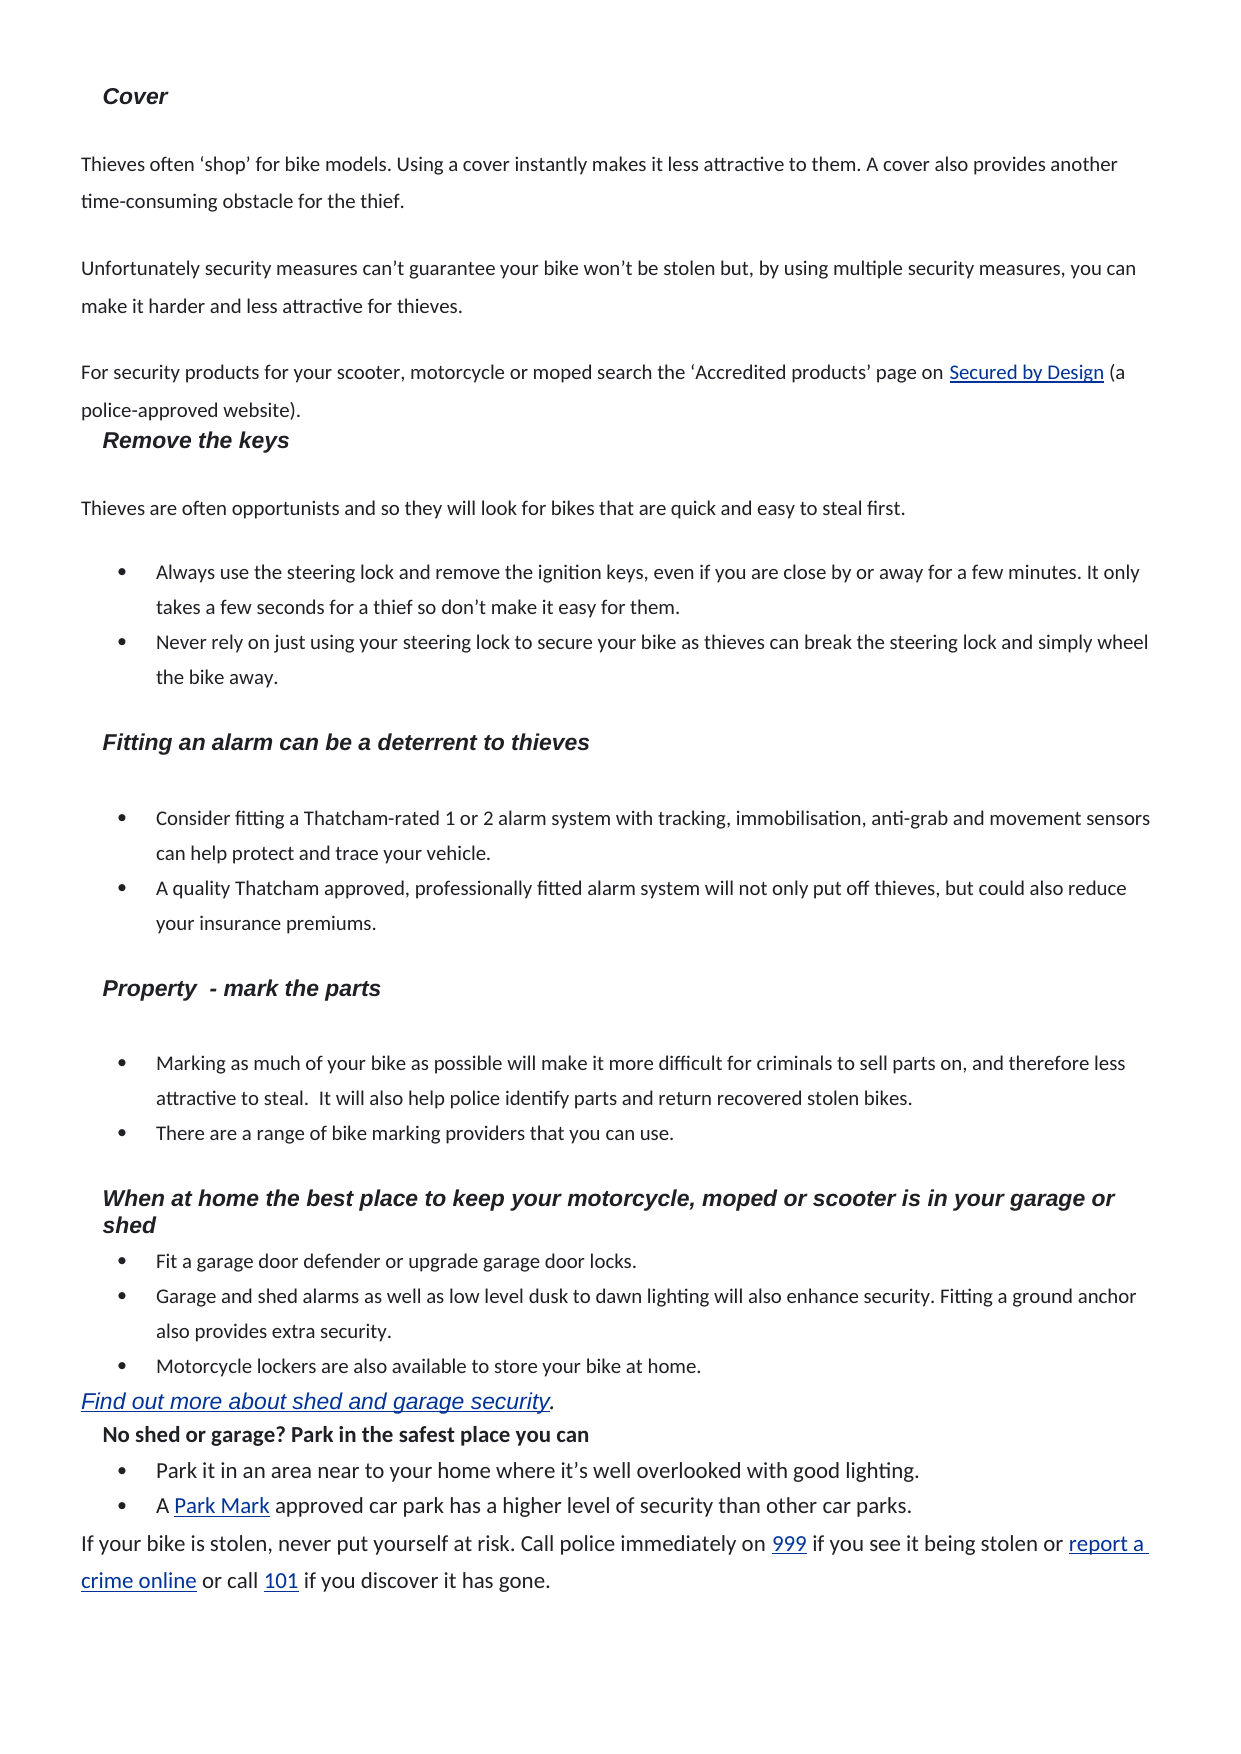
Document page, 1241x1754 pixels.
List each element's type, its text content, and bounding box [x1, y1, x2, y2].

list Never rely on just using your steering lock to secure your bike as thieves can break the steering lock and simply wheel the bike away. [118, 619, 1154, 689]
list Fit a garage door defender or upgrade garage door locks. [118, 1239, 1154, 1274]
subtitle Remove the keys [102, 427, 1154, 453]
text For security products for your scooter, motorcycle or moped search the ‘Accredited products’ page on Secured by Design (a police-approved website). [81, 347, 1154, 422]
list Always use the steering lock and remove the ignition keys, even if you are close by or away for a few minutes. It only takes a few seconds for a thief so don’t make it easy for them. [118, 549, 1154, 619]
text Thieves often ‘shop’ for bike models. Using a cover instantly makes it less attractive to them. A cover also provides another time-consuming obstacle for the thief. [81, 139, 1154, 214]
subtitle No shed or garage? Park in the safest place you can [102, 1421, 1154, 1448]
subtitle Property - mark the parts [102, 975, 1154, 1001]
list Motorcycle lockers are also available to store your bike at home. [118, 1344, 1154, 1379]
text Find out more about shed and garage security. [81, 1379, 1154, 1416]
list Consider fitting a Thatcham-rated 1 or 2 alarm system with tracking, immobilisation, anti-grab and movement sensors can help protect and trace your vehicle. [118, 796, 1154, 866]
subtitle Fitting an alarm can be a deterrent to thieves [102, 729, 1154, 755]
list A Park Mark approved car park has a higher level of security than other car parks. [118, 1484, 1154, 1519]
list Park it in an area near to your home where it’s well overlooked with good lighting. [118, 1449, 1154, 1484]
text Unfortunately security measures can’t guarantee your bike won’t be stolen but, by using multiple security measures, you can make it harder and less attractive for thieves. [81, 243, 1154, 318]
text If your bike is stolen, never put yourself at risk. Call police immediately on 999 if you see it being stolen or report a crime online or call 101 if you discover it has gone. [81, 1519, 1154, 1594]
list Marking as much of your bike as possible will make it more difficult for criminals to sell parts on, and therefore less attractive to steal. It will also help police identify parts and return recovered stolen bikes. [118, 1041, 1154, 1111]
list There are a range of bike marking providers that you can use. [118, 1111, 1154, 1146]
subtitle Cover [102, 83, 1154, 109]
list Garage and shed alarms as well as low level dusk to dawn lighting will also enhance security. Fitting a ground anchor also provides extra security. [118, 1274, 1154, 1344]
text Thieves are often opportunists and so they will look for bikes that are quick and easy to steal first. [81, 483, 1154, 520]
subtitle When at home the best place to keep your motorcycle, moped or scooter is in your garage or shed [102, 1185, 1154, 1238]
list A quality Thatcham approved, professionally fitted alarm system will not only put off thieves, but could also reduce your insurance premiums. [118, 866, 1154, 936]
